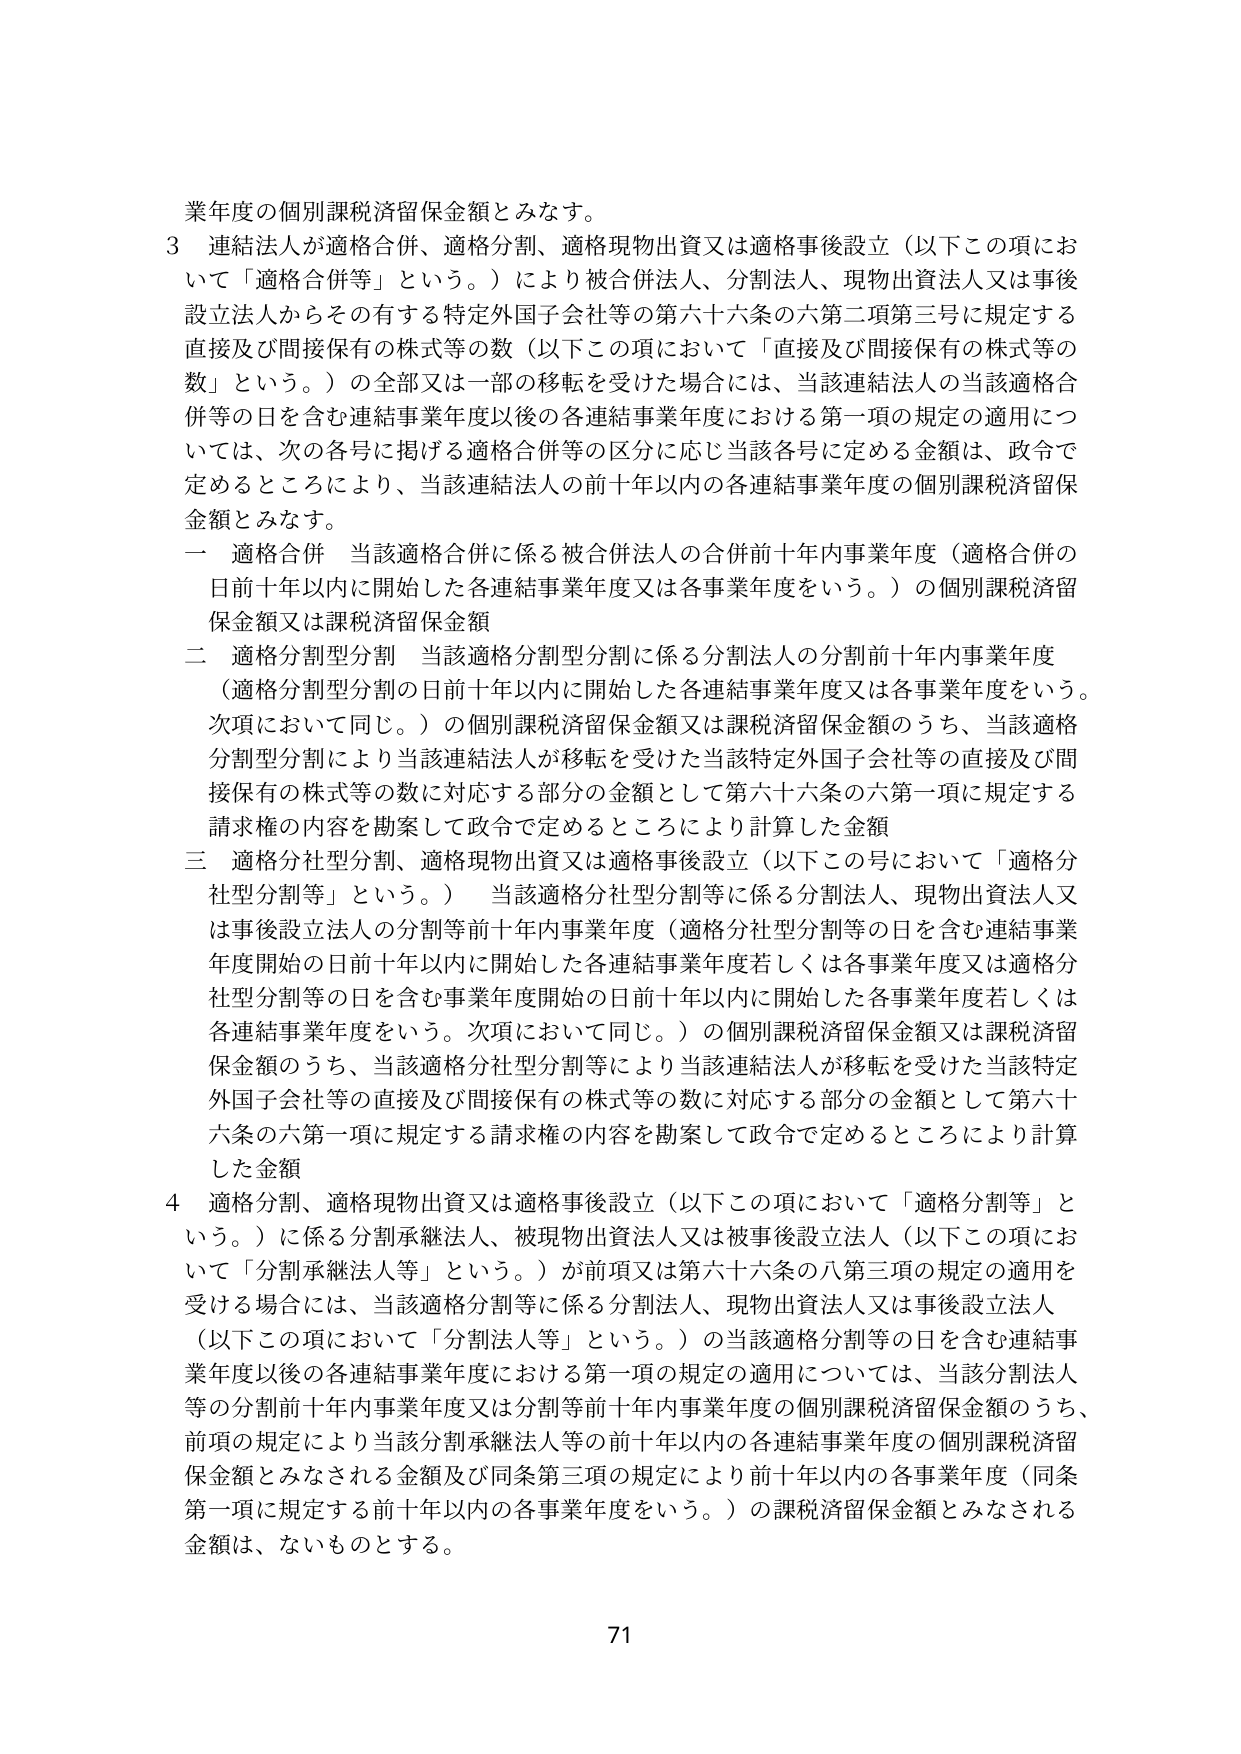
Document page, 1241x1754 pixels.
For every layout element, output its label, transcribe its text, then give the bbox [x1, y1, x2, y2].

text ３ 連結法人が適格合併、適格分割、適格現物出資又は適格事後設立（以下この項において「適格合併等」という。）により被合併法人、分割法人、現物出資法人又は事後設立法人からその有する特定外国子会社等の第六十六条の六第二項第三号に規定する直接及び間接保有の株式等の数（以下この項において「直接及び間接保有の株式等の数」という。）の全部又は一部の移転を受けた場合には、当該連結法人の当該適格合併等の日を含む連結事業年度以後の各連結事業年度における第一項の規定の適用については、次の各号に掲げる適格合併等の区分に応じ当該各号に定める金額は、政令で定めるところにより、当該連結法人の前十年以内の各連結事業年度の個別課税済留保金額とみなす。 [161, 228, 1079, 535]
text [161, 194, 1079, 228]
text ４ 適格分割、適格現物出資又は適格事後設立（以下この項において「適格分割等」という。）に係る分割承継法人、被現物出資法人又は被事後設立法人（以下この項において「分割承継法人等」という。）が前項又は第六十六条の八第三項の規定の適用を受ける場合には、当該適格分割等に係る分割法人、現物出資法人又は事後設立法人（以下この項において「分割法人等」という。）の当該適格分割等の日を含む連結事業年度以後の各連結事業年度における第一項の規定の適用については、当該分割法人等の分割前十年内事業年度又は分割等前十年内事業年度の個別課税済留保金額のうち、前項の規定により当該分割承継法人等の前十年以内の各連結事業年度の個別課税済留保金額とみなされる金額及び同条第三項の規定により前十年以内の各事業年度（同条第一項に規定する前十年以内の各事業年度をいう。）の課税済留保金額とみなされる金額は、ないものとする。 [161, 1184, 1079, 1560]
text 二 適格分割型分割 当該適格分割型分割に係る分割法人の分割前十年内事業年度（適格分割型分割の日前十年以内に開始した各連結事業年度又は各事業年度をいう。次項において同じ。）の個別課税済留保金額又は課税済留保金額のうち、当該適格分割型分割により当該連結法人が移転を受けた当該特定外国子会社等の直接及び間接保有の株式等の数に対応する部分の金額として第六十六条の六第一項に規定する請求権の内容を勘案して政令で定めるところにより計算した金額 [184, 638, 1079, 843]
text 三 適格分社型分割、適格現物出資又は適格事後設立（以下この号において「適格分社型分割等」という。） 当該適格分社型分割等に係る分割法人、現物出資法人又は事後設立法人の分割等前十年内事業年度（適格分社型分割等の日を含む連結事業年度開始の日前十年以内に開始した各連結事業年度若しくは各事業年度又は適格分社型分割等の日を含む事業年度開始の日前十年以内に開始した各事業年度若しくは各連結事業年度をいう。次項において同じ。）の個別課税済留保金額又は課税済留保金額のうち、当該適格分社型分割等により当該連結法人が移転を受けた当該特定外国子会社等の直接及び間接保有の株式等の数に対応する部分の金額として第六十六条の六第一項に規定する請求権の内容を勘案して政令で定めるところにより計算した金額 [184, 843, 1079, 1184]
text 一 適格合併 当該適格合併に係る被合併法人の合併前十年内事業年度（適格合併の日前十年以内に開始した各連結事業年度又は各事業年度をいう。）の個別課税済留保金額又は課税済留保金額 [184, 535, 1079, 638]
